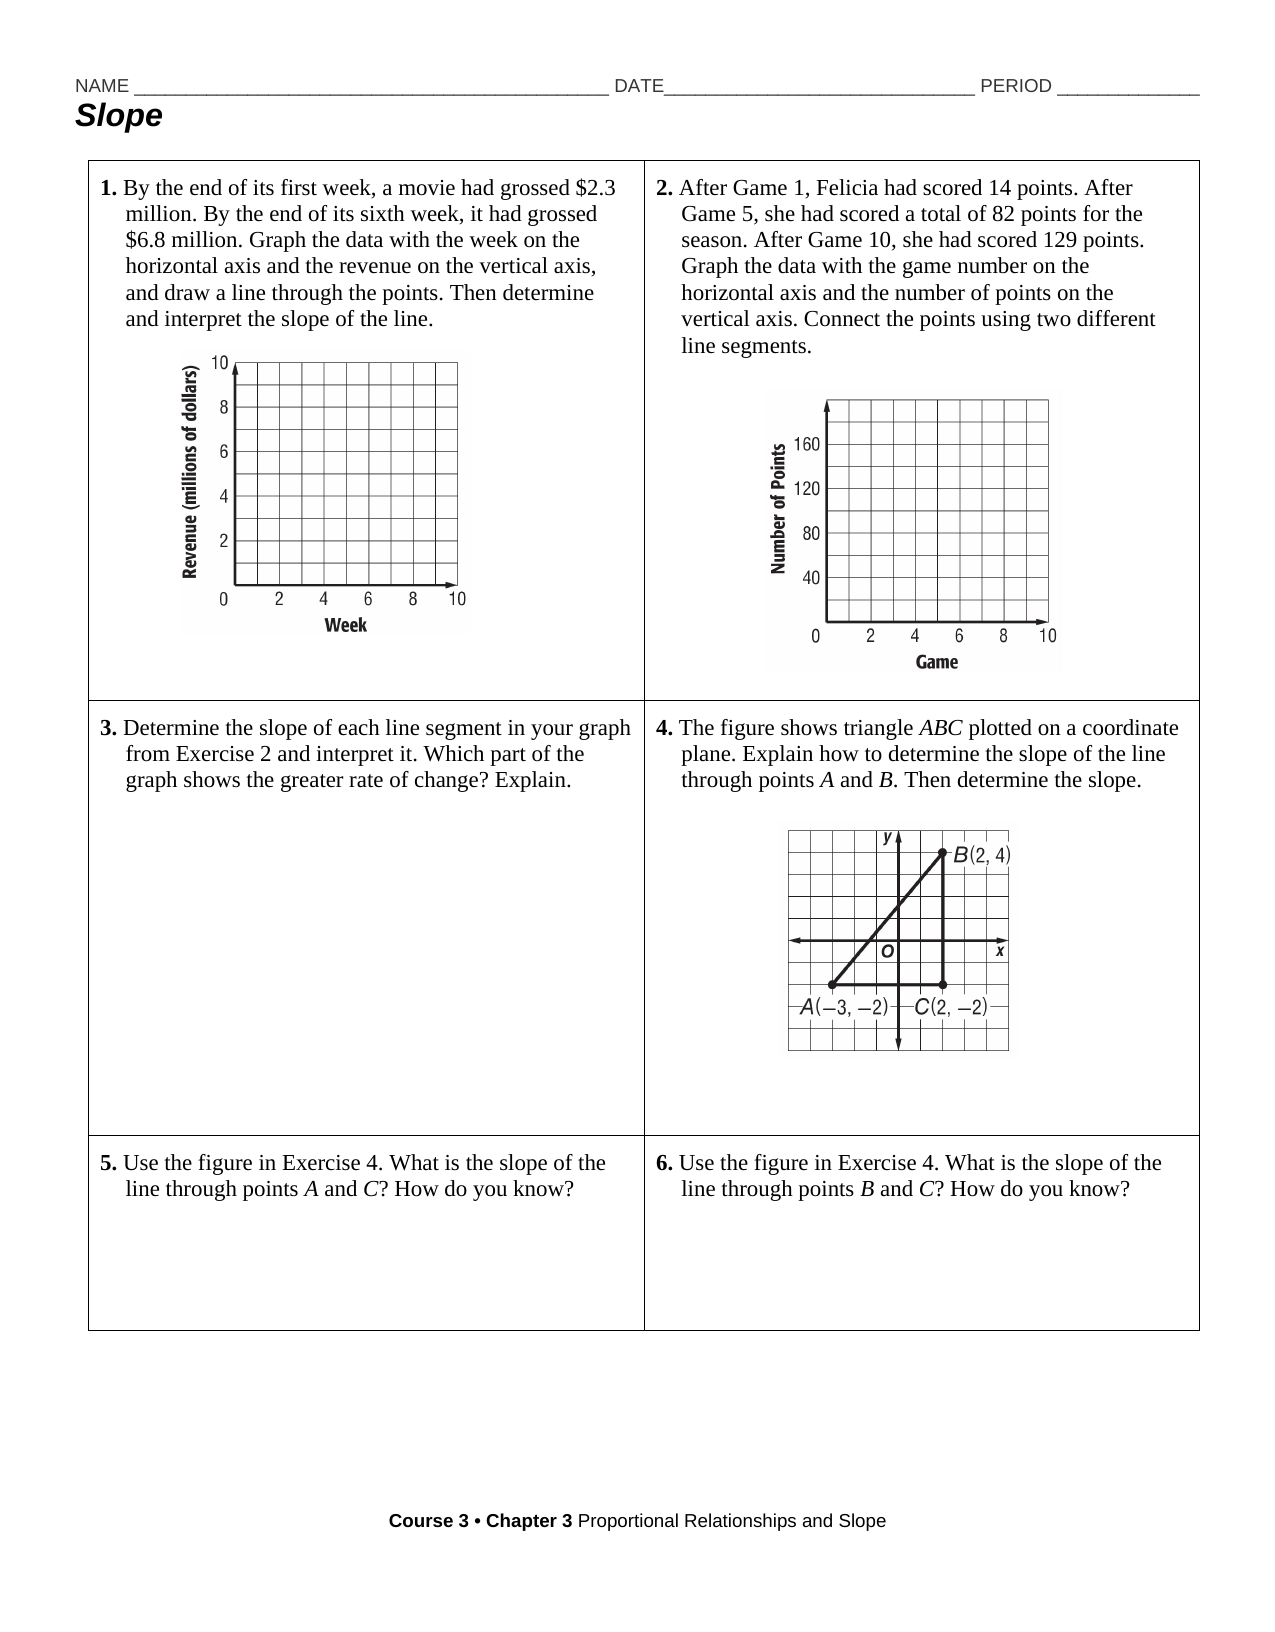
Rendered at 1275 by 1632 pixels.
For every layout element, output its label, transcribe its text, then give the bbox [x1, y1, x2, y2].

picture [778, 820, 1019, 1058]
text Slope [75, 97, 1200, 134]
picture [180, 350, 471, 634]
table_cell 6. Use the figure in Exercise 4. What is the slope of the line through points B and C? How do you know? [645, 1136, 1199, 1330]
table_cell 4. The figure shows triangle ABC plotted on a coordinate plane. Explain how to determine the slope of the line through points A and B. Then determine the slope. [645, 701, 1199, 1135]
table_cell 3. Determine the slope of each line segment in your graph from Exercise 2 and interpret it. Which part of the graph shows the greater rate of change? Explain. [89, 701, 644, 1135]
table_header 2. After Game 1, Felicia had scored 14 points. After Game 5, she had scored a total of 82 points for the season. After Game 10, she had scored 129 points. Graph the data with the game number on the horizontal axis and the number of points on the vertical axis. Connect the points using two different line segments. [645, 161, 1199, 700]
table_header 1. By the end of its first week, a movie had grossed $2.3 million. By the end of its sixth week, it had grossed $6.8 million. Graph the data with the week on the horizontal axis and the revenue on the vertical axis, and draw a line through the points. Then determine and interpret the slope of the line. [89, 161, 644, 700]
picture [764, 388, 1062, 673]
table_cell 5. Use the figure in Exercise 4. What is the slope of the line through points A and C? How do you know? [89, 1136, 644, 1330]
